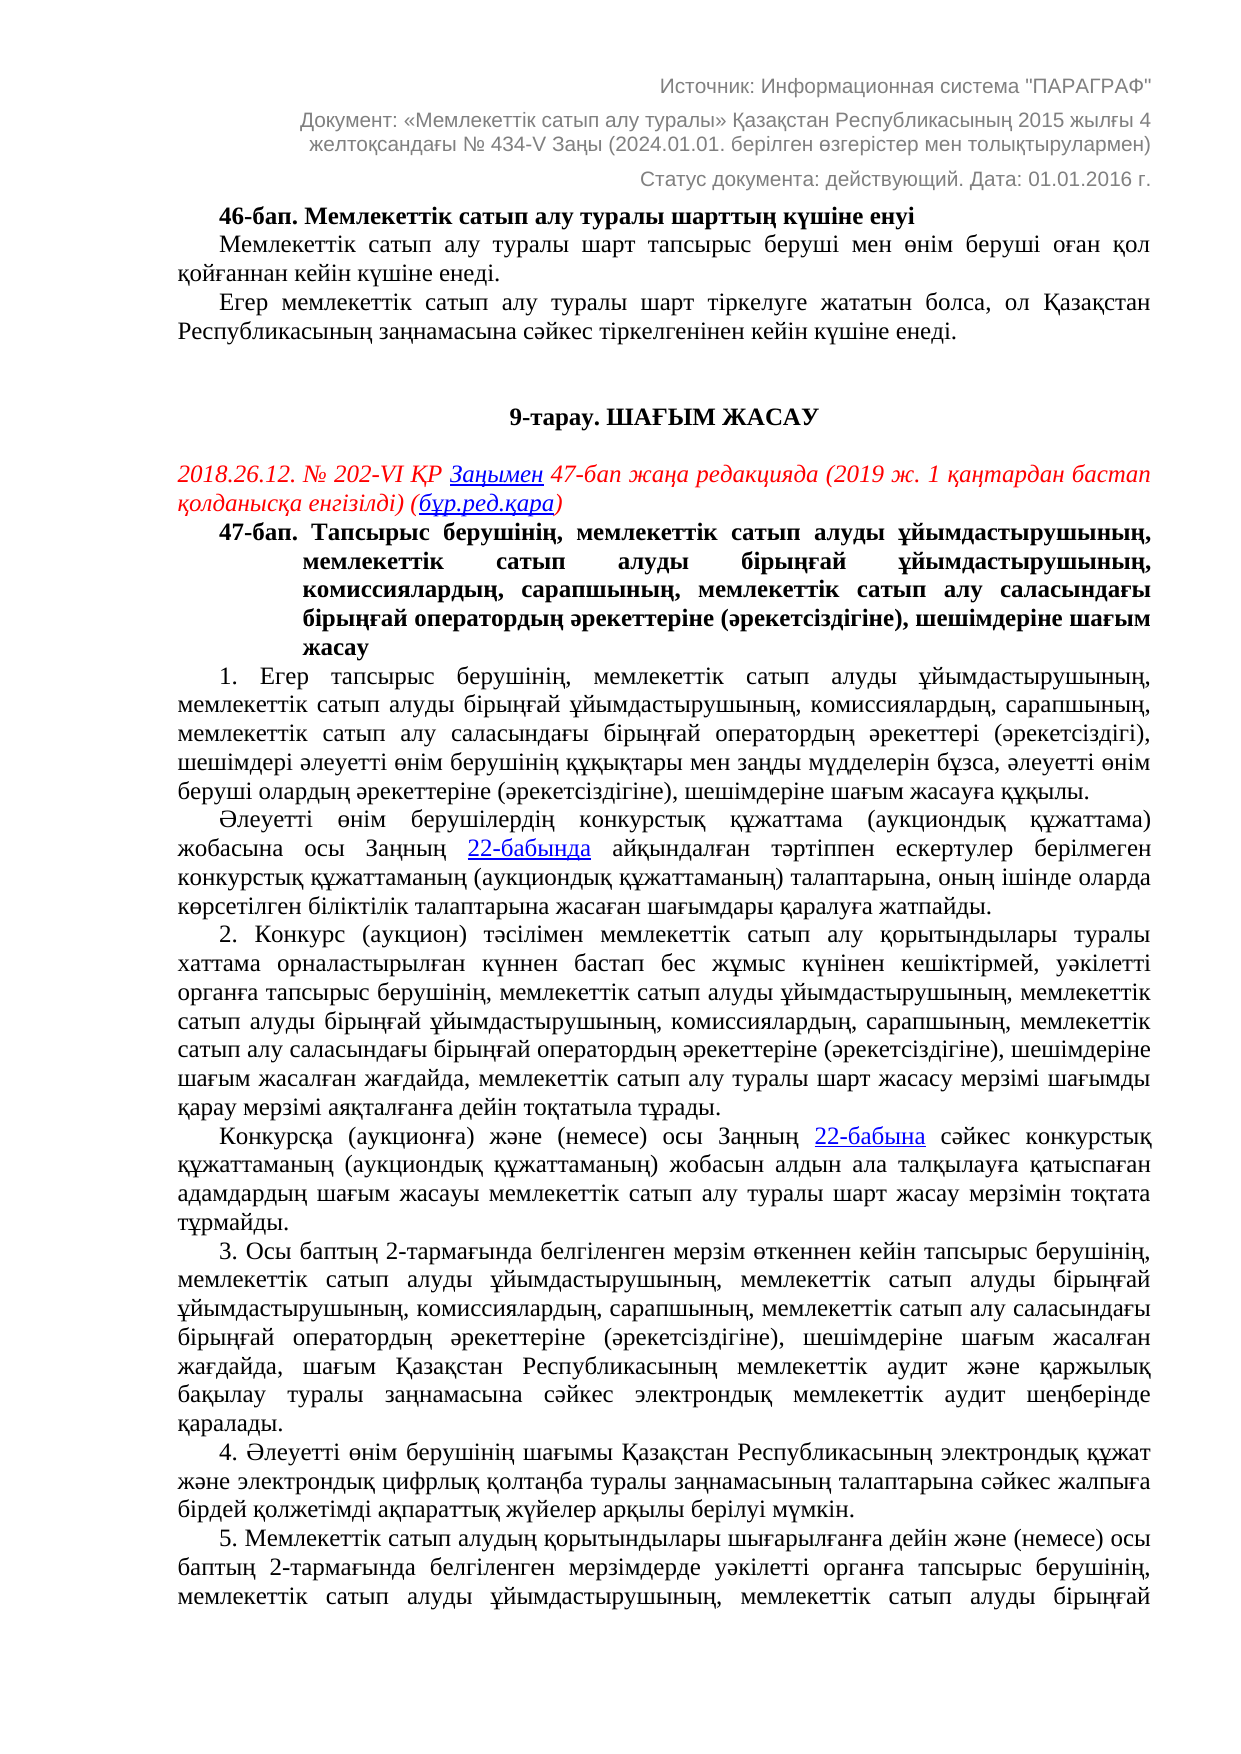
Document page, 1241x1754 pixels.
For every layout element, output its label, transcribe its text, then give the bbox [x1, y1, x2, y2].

text 1. Егер тапсырыс берушінің, мемлекеттік сатып алуды ұйымдастырушының, мемлекеттік сатып алуды бірыңғай ұйымдастырушының, комиссиялардың, сарапшының, мемлекеттік сатып алу саласындағы бірыңғай оператордың әрекеттері (әрекетсіздігі), шешімдері әлеуетті өнім берушінің құқықтары мен заңды мүдделерін бұзса, әлеуетті өнім беруші олардың әрекеттеріне (әрекетсіздігіне), шешімдеріне шағым жасауға құқылы. [177, 661, 1152, 804]
text 4. Әлеуетті өнім берушінің шағымы Қазақстан Республикасының электрондық құжат және электрондық цифрлық қолтаңба туралы заңнамасының талаптарына сәйкес жалпыға бірдей қолжетімді ақпараттық жүйелер арқылы берілуі мүмкін. [177, 1437, 1152, 1523]
text 2018.26.12. № 202-VІ ҚР Заңымен 47-бап жаңа редакцияда (2019 ж. 1 қаңтардан бастап қолданысқа енгізілді) (бұр.ред.қара) [177, 459, 1152, 517]
text 47-бап. Тапсырыс берушінің, мемлекеттік сатып алуды ұйымдастырушының, мемлекеттік сатып алуды бірыңғай ұйымдастырушының, комиссиялардың, сарапшының, мемлекеттік сатып алу саласындағы бірыңғай оператордың әрекеттеріне (әрекетсіздігіне), шешімдеріне шағым жасау [219, 517, 1152, 661]
text Әлеуетті өнім берушілердің конкурстық құжаттама (аукциондық құжаттама) жобасына осы Заңның 22-бабында айқындалған тәртіппен ескертулер берілмеген конкурстық құжаттаманың (аукциондық құжаттаманың) талаптарына, оның ішінде оларда көрсетілген біліктілік талаптарына жасаған шағымдары қаралуға жатпайды. [177, 804, 1152, 919]
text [177, 1523, 1152, 1609]
text Егер мемлекеттік сатып алу туралы шарт тіркелуге жататын болса, ол Қазақстан Республикасының заңнамасына сәйкес тіркелгенінен кейін күшіне енеді. [177, 287, 1152, 344]
text 9-тарау. ШАҒЫМ ЖАСАУ [177, 402, 1152, 431]
text 46-бап. Мемлекеттік сатып алу туралы шарттың күшіне енуі [219, 201, 1152, 229]
text Мемлекеттік сатып алу туралы шарт тапсырыс беруші мен өнім беруші оған қол қойғаннан кейін күшіне енеді. [177, 229, 1152, 287]
text 3. Осы баптың 2-тармағында белгіленген мерзім өткеннен кейін тапсырыс берушінің, мемлекеттік сатып алуды ұйымдастырушының, мемлекеттік сатып алуды бірыңғай ұйымдастырушының, комиссиялардың, сарапшының, мемлекеттік сатып алу саласындағы бірыңғай оператордың әрекеттеріне (әрекетсіздігіне), шешімдеріне шағым жасалған жағдайда, шағым Қазақстан Республикасының мемлекеттік аудит және қаржылық бақылау туралы заңнамасына сәйкес электрондық мемлекеттік аудит шеңберінде қаралады. [177, 1236, 1152, 1437]
text Конкурсқа (аукционға) және (немесе) осы Заңның 22-бабына сәйкес конкурстық құжаттаманың (аукциондық құжаттаманың) жобасын алдын ала талқылауға қатыспаған адамдардың шағым жасауы мемлекеттік сатып алу туралы шарт жасау мерзімін тоқтата тұрмайды. [177, 1121, 1152, 1236]
text 2. Конкурс (аукцион) тәсілімен мемлекеттік сатып алу қорытындылары туралы хаттама орналастырылған күннен бастап бес жұмыс күнінен кешіктірмей, уәкілетті органға тапсырыс берушінің, мемлекеттік сатып алуды ұйымдастырушының, мемлекеттік сатып алуды бірыңғай ұйымдастырушының, комиссиялардың, сарапшының, мемлекеттік сатып алу саласындағы бірыңғай оператордың әрекеттеріне (әрекетсіздігіне), шешімдеріне шағым жасалған жағдайда, мемлекеттік сатып алу туралы шарт жасасу мерзімі шағымды қарау мерзімі аяқталғанға дейін тоқтатыла тұрады. [177, 919, 1152, 1121]
